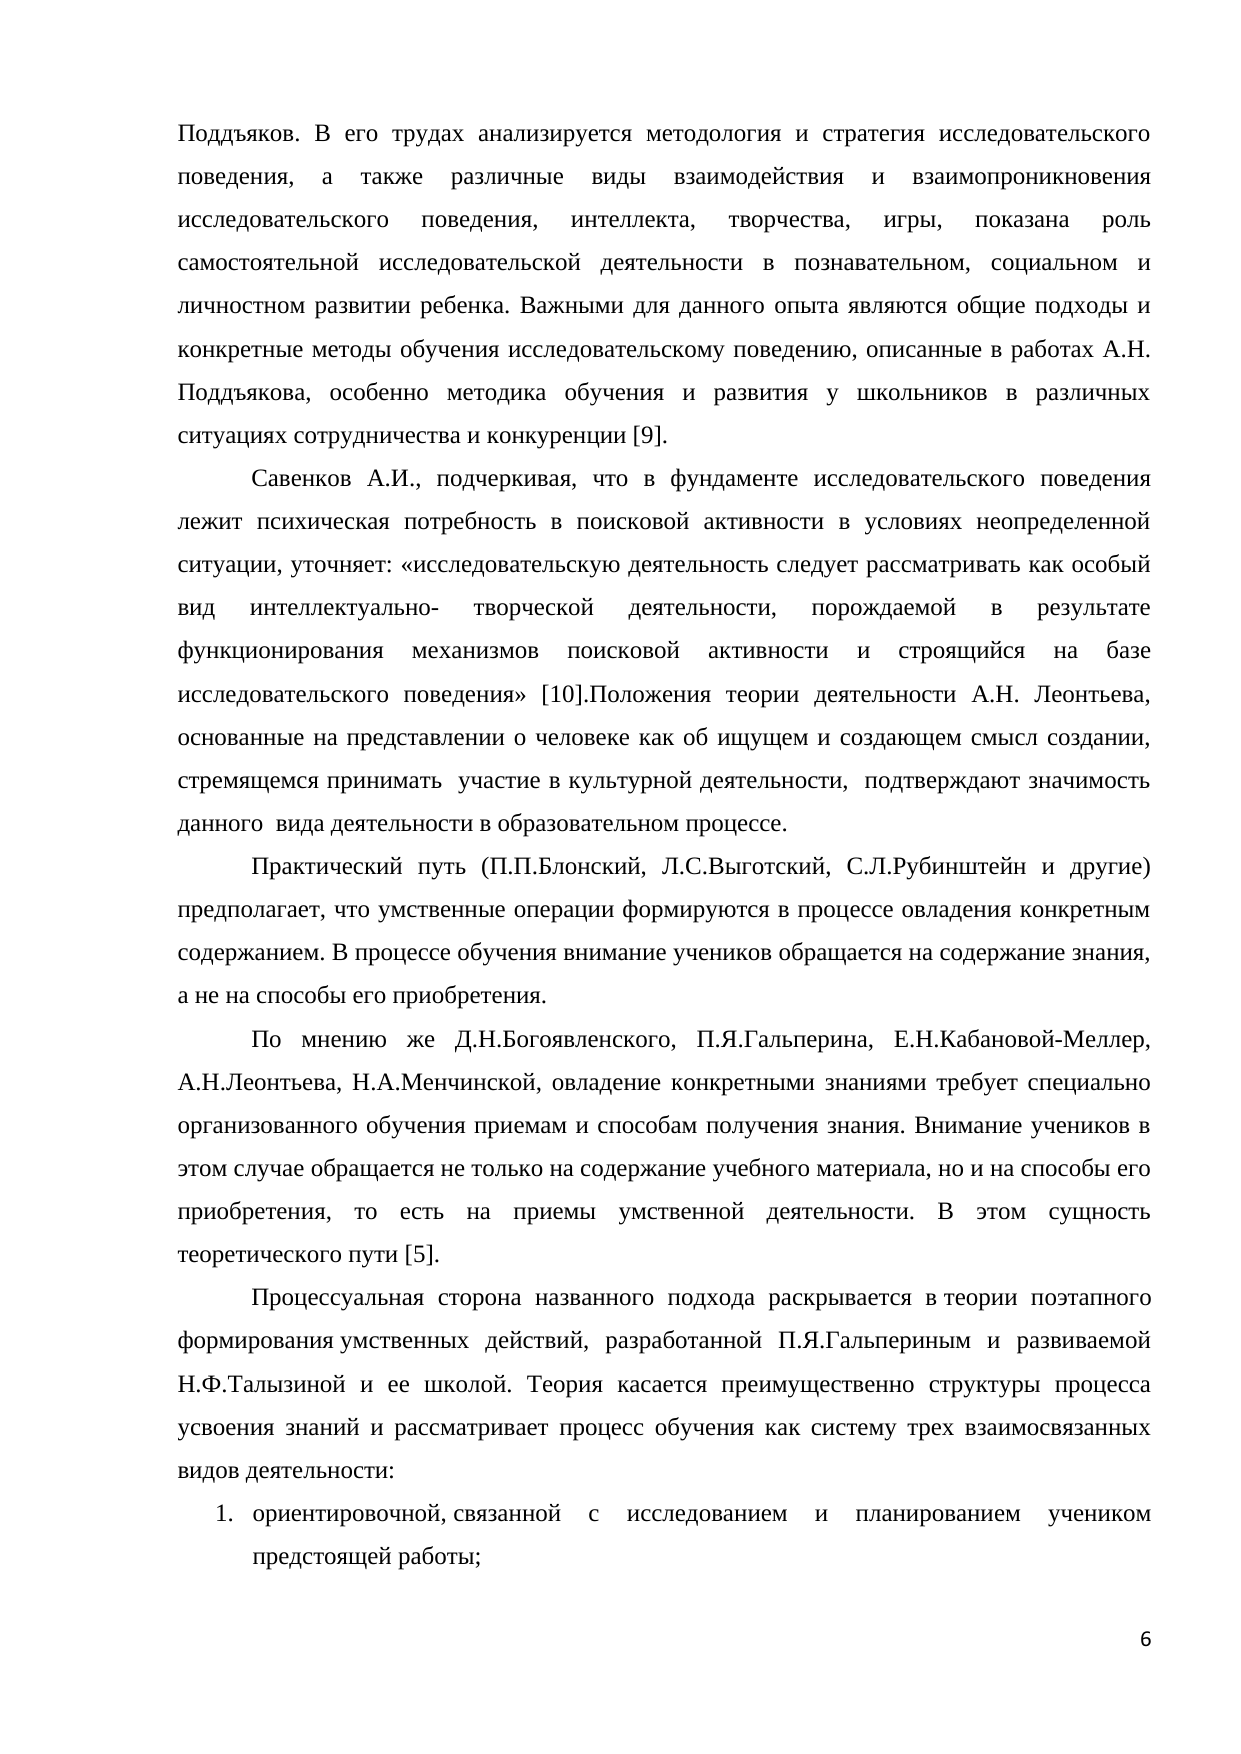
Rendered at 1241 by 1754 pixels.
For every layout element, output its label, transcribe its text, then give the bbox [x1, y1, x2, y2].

list ориентировочной, связанной с исследованием и планированием учеником предстоящей работы; [215, 1498, 1152, 1570]
text Практический путь (П.П.Блонский, Л.С.Выготский, С.Л.Рубинштейн и другие) предполагает, что умственные операции формируются в процессе овладения конкретным содержанием. В процессе обучения внимание учеников обращается на содержание знания, а не на способы его приобретения. [177, 851, 1152, 1009]
text Савенков А.И., подчеркивая, что в фундаменте исследовательского поведения лежит психическая потребность в поисковой активности в условиях неопределенной ситуации, уточняет: «исследовательскую деятельность следует рассматривать как особый вид интеллектуально- творческой деятельности, порождаемой в результате функционирования механизмов поисковой активности и строящийся на базе исследовательского поведения» [10].Положения теории деятельности А.Н. Леонтьева, основанные на представлении о человеке как об ищущем и создающем смысл создании, стремящемся принимать участие в культурной деятельности, подтверждают значимость данного вида деятельности в образовательном процессе. [177, 463, 1152, 837]
text Процессуальная сторона названного подхода раскрывается в теории поэтапного формирования умственных действий, разработанной П.Я.Гальпериным и развиваемой Н.Ф.Талызиной и ее школой. Теория касается преимущественно структуры процесса усвоения знаний и рассматривает процесс обучения как систему трех взаимосвязанных видов деятельности: [177, 1282, 1152, 1484]
text По мнению же Д.Н.Богоявленского, П.Я.Гальперина, Е.Н.Кабановой-Меллер, А.Н.Леонтьева, Н.А.Менчинской, овладение конкретными знаниями требует специально организованного обучения приемам и способам получения знания. Внимание учеников в этом случае обращается не только на содержание учебного материала, но и на способы его приобретения, то есть на приемы умственной деятельности. В этом сущность теоретического пути [5]. [177, 1024, 1152, 1268]
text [177, 118, 1152, 449]
